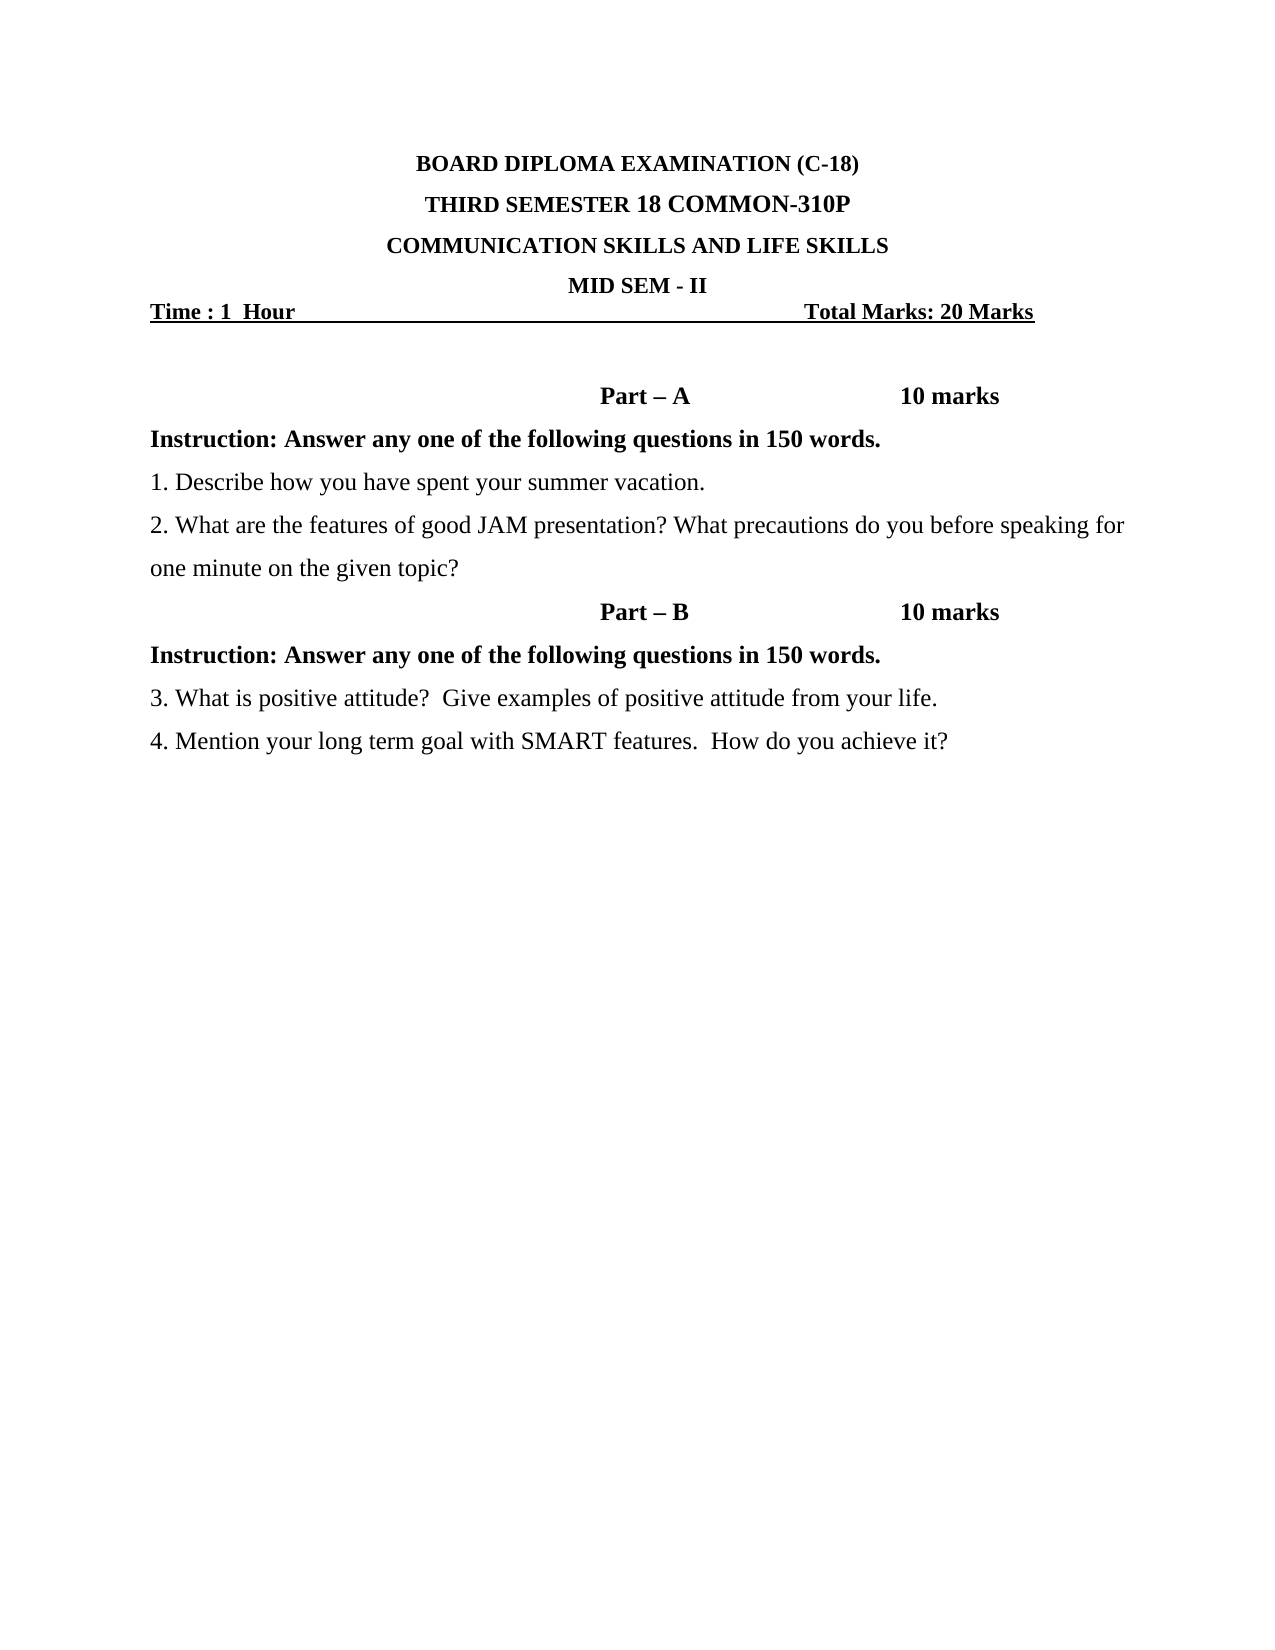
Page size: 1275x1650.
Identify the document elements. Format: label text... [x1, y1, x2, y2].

text Instruction: Answer any one of the following questions in 150 words. [150, 640, 1125, 668]
text 1. Describe how you have spent your summer vacation. [150, 467, 1125, 496]
text BOARD DIPLOMA EXAMINATION (C-18) [150, 150, 1125, 176]
text 3. What is positive attitude? Give examples of positive attitude from your life. [150, 683, 1125, 712]
text 2. What are the features of good JAM presentation? What precautions do you before speaking for one minute on the given topic? [150, 510, 1125, 582]
text Part – B 10 marks [525, 597, 1125, 625]
text Part – A 10 marks [525, 381, 1125, 410]
text COMMUNICATION SKILLS AND LIFE SKILLS [150, 233, 1125, 259]
text Time : 1 Hour Total Marks: 20 Marks [150, 298, 1125, 325]
text THIRD SEMESTER 18 COMMON-310P [150, 189, 1125, 218]
text MID SEM - II [150, 272, 1125, 298]
text Instruction: Answer any one of the following questions in 150 words. [150, 424, 1125, 453]
text 4. Mention your long term goal with SMART features. How do you achieve it? [150, 726, 1125, 755]
